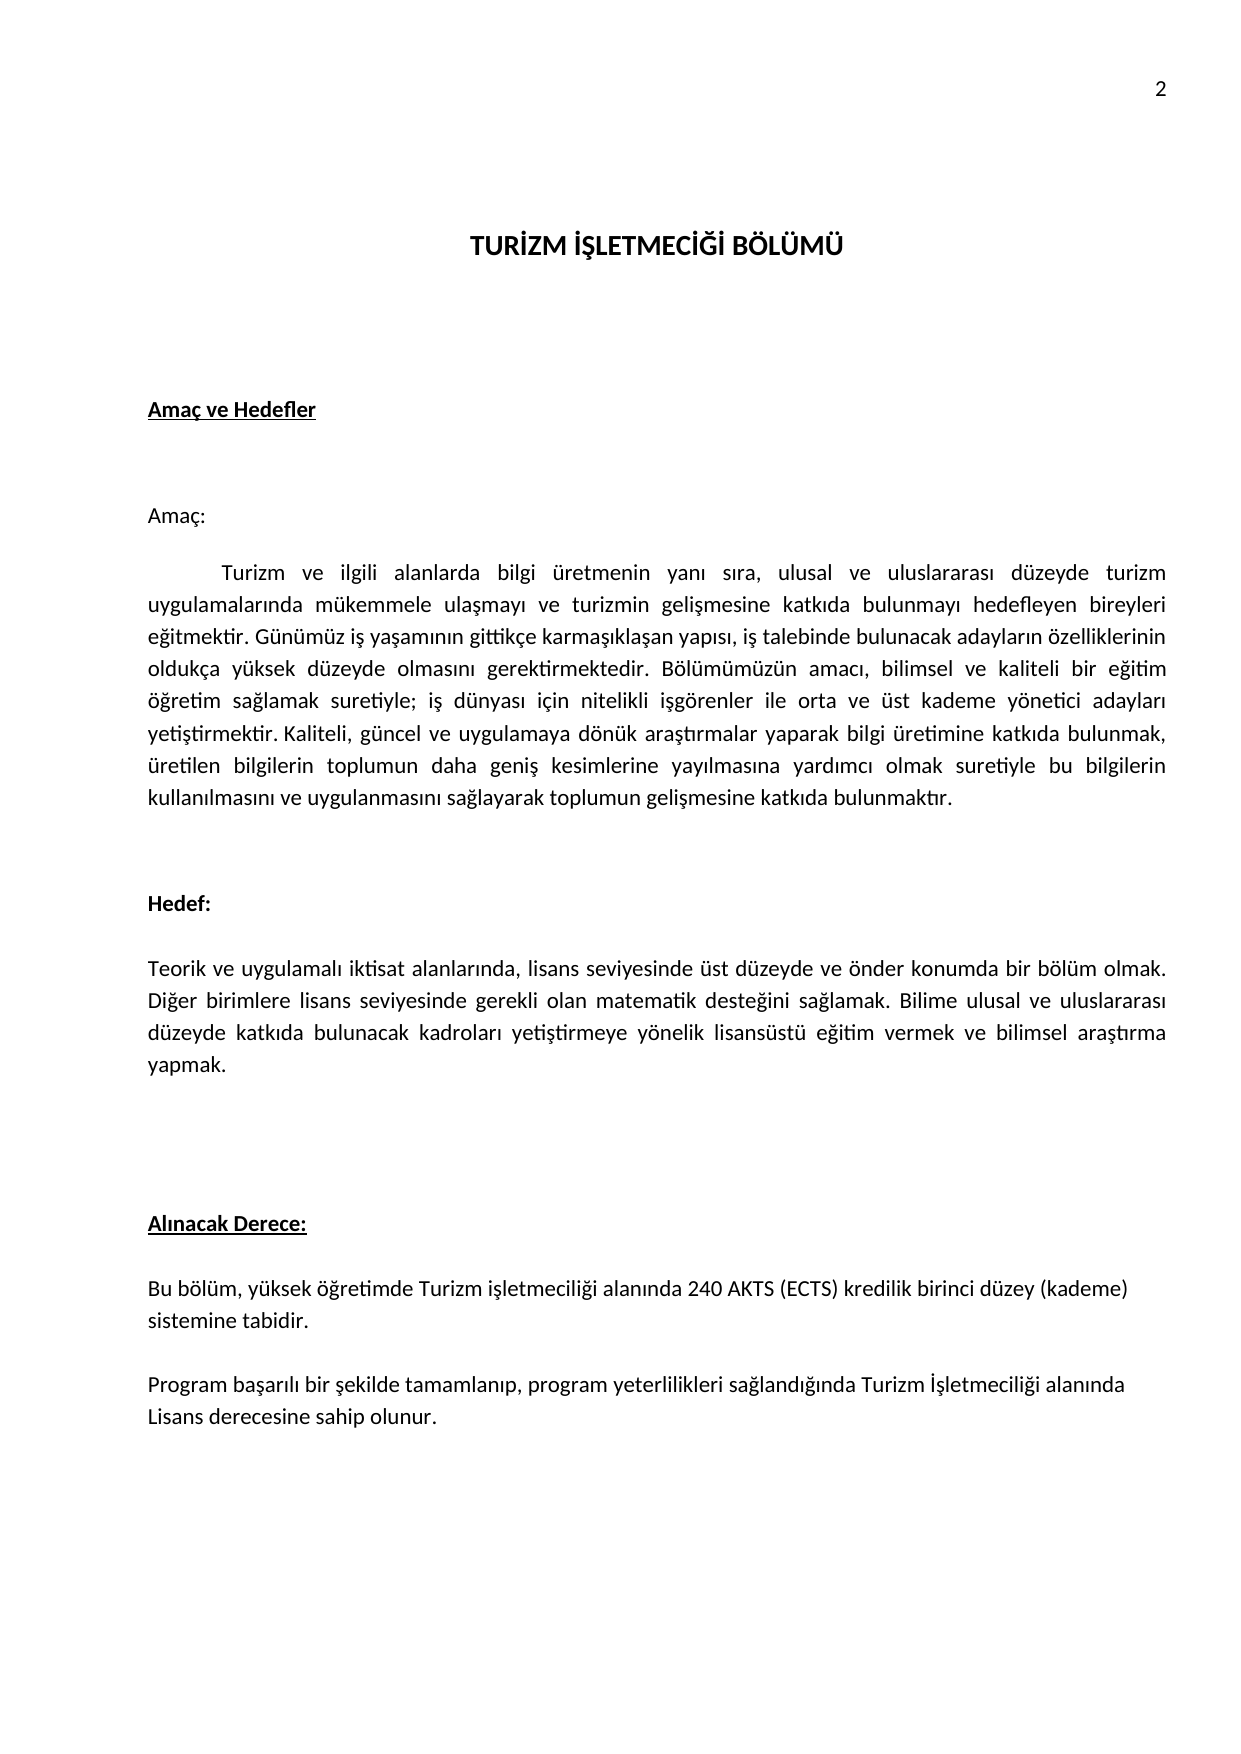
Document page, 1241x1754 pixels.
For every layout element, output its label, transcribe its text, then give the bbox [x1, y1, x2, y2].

text TURİZM İŞLETMECİĞİ BÖLÜMÜ [148, 227, 1167, 262]
text Amaç: [148, 501, 1167, 529]
text Alınacak Derece: Bu bölüm, yüksek öğretimde Turizm işletmeciliği alanında 240 AKTS (ECTS) kredilik birinci düzey (kademe) sistemine tabidir. Program başarılı bir şekilde tamamlanıp, program yeterlilikleri sağlandığında Turizm İşletmeciliği alanında Lisans derecesine sahip olunur. [148, 1209, 1167, 1430]
text Amaç ve Hedefler [148, 395, 1167, 423]
text Hedef: Teorik ve uygulamalı iktisat alanlarında, lisans seviyesinde üst düzeyde ve önder konumda bir bölüm olmak. Diğer birimlere lisans seviyesinde gerekli olan matematik desteğini sağlamak. Bilime ulusal ve uluslararası düzeyde katkıda bulunacak kadroları yetiştirmeye yönelik lisansüstü eğitim vermek ve bilimsel araştırma yapmak. [148, 889, 1167, 1078]
text Turizm ve ilgili alanlarda bilgi üretmenin yanı sıra, ulusal ve uluslararası düzeyde turizm uygulamalarında mükemmele ulaşmayı ve turizmin gelişmesine katkıda bulunmayı hedefleyen bireyleri eğitmektir. Günümüz iş yaşamının gittikçe karmaşıklaşan yapısı, iş talebinde bulunacak adayların özelliklerinin oldukça yüksek düzeyde olmasını gerektirmektedir. Bölümümüzün amacı, bilimsel ve kaliteli bir eğitim öğretim sağlamak suretiyle; iş dünyası için nitelikli işgörenler ile orta ve üst kademe yönetici adayları yetiştirmektir. Kaliteli, güncel ve uygulamaya dönük araştırmalar yaparak bilgi üretimine katkıda bulunmak, üretilen bilgilerin toplumun daha geniş kesimlerine yayılmasına yardımcı olmak suretiyle bu bilgilerin kullanılmasını ve uygulanmasını sağlayarak toplumun gelişmesine katkıda bulunmaktır. [148, 558, 1167, 811]
